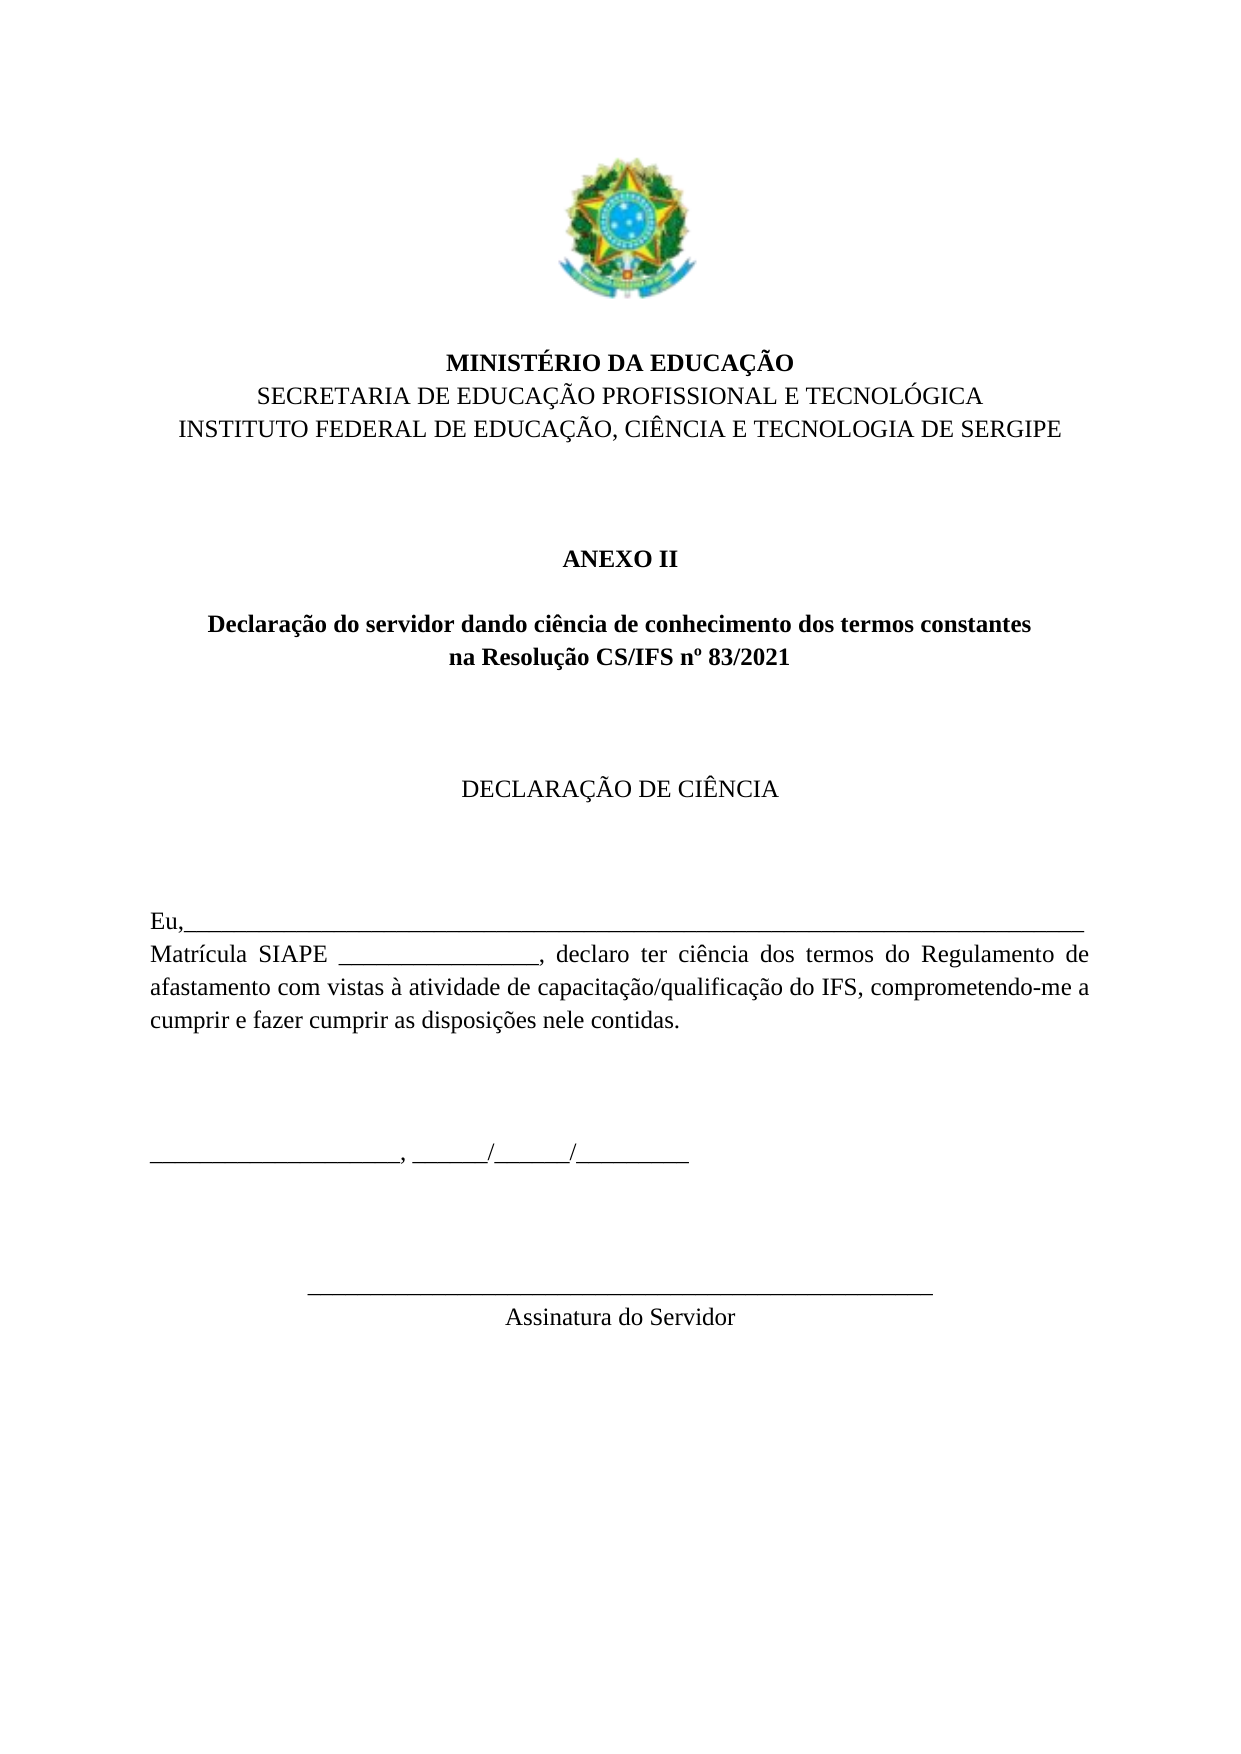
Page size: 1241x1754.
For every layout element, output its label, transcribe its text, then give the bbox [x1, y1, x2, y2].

text Assinatura do Servidor [150, 1302, 1090, 1331]
text Declaração do servidor dando ciência de conhecimento dos termos constantes na Resolução CS/IFS nº 83/2021 [193, 609, 1046, 671]
text INSTITUTO FEDERAL DE EDUCAÇÃO, CIÊNCIA E TECNOLOGIA DE SERGIPE [150, 414, 1090, 443]
text DECLARAÇÃO DE CIÊNCIA [150, 774, 1090, 803]
text ANEXO II [150, 544, 1090, 573]
picture [540, 150, 712, 316]
text MINISTÉRIO DA EDUCAÇÃO [150, 348, 1090, 377]
text __________________________________________________ [150, 1269, 1090, 1298]
text ____________________, ______/______/_________ [150, 1137, 1090, 1166]
text SECRETARIA DE EDUCAÇÃO PROFISSIONAL E TECNOLÓGICA [150, 381, 1090, 410]
text Eu,________________________________________________________________________ Matrícula SIAPE ________________, declaro ter ciência dos termos do Regulamento de afastamento com vistas à atividade de capacitação/qualificação do IFS, comprometendo-me a cumprir e fazer cumprir as disposições nele contidas. [150, 906, 1090, 1034]
